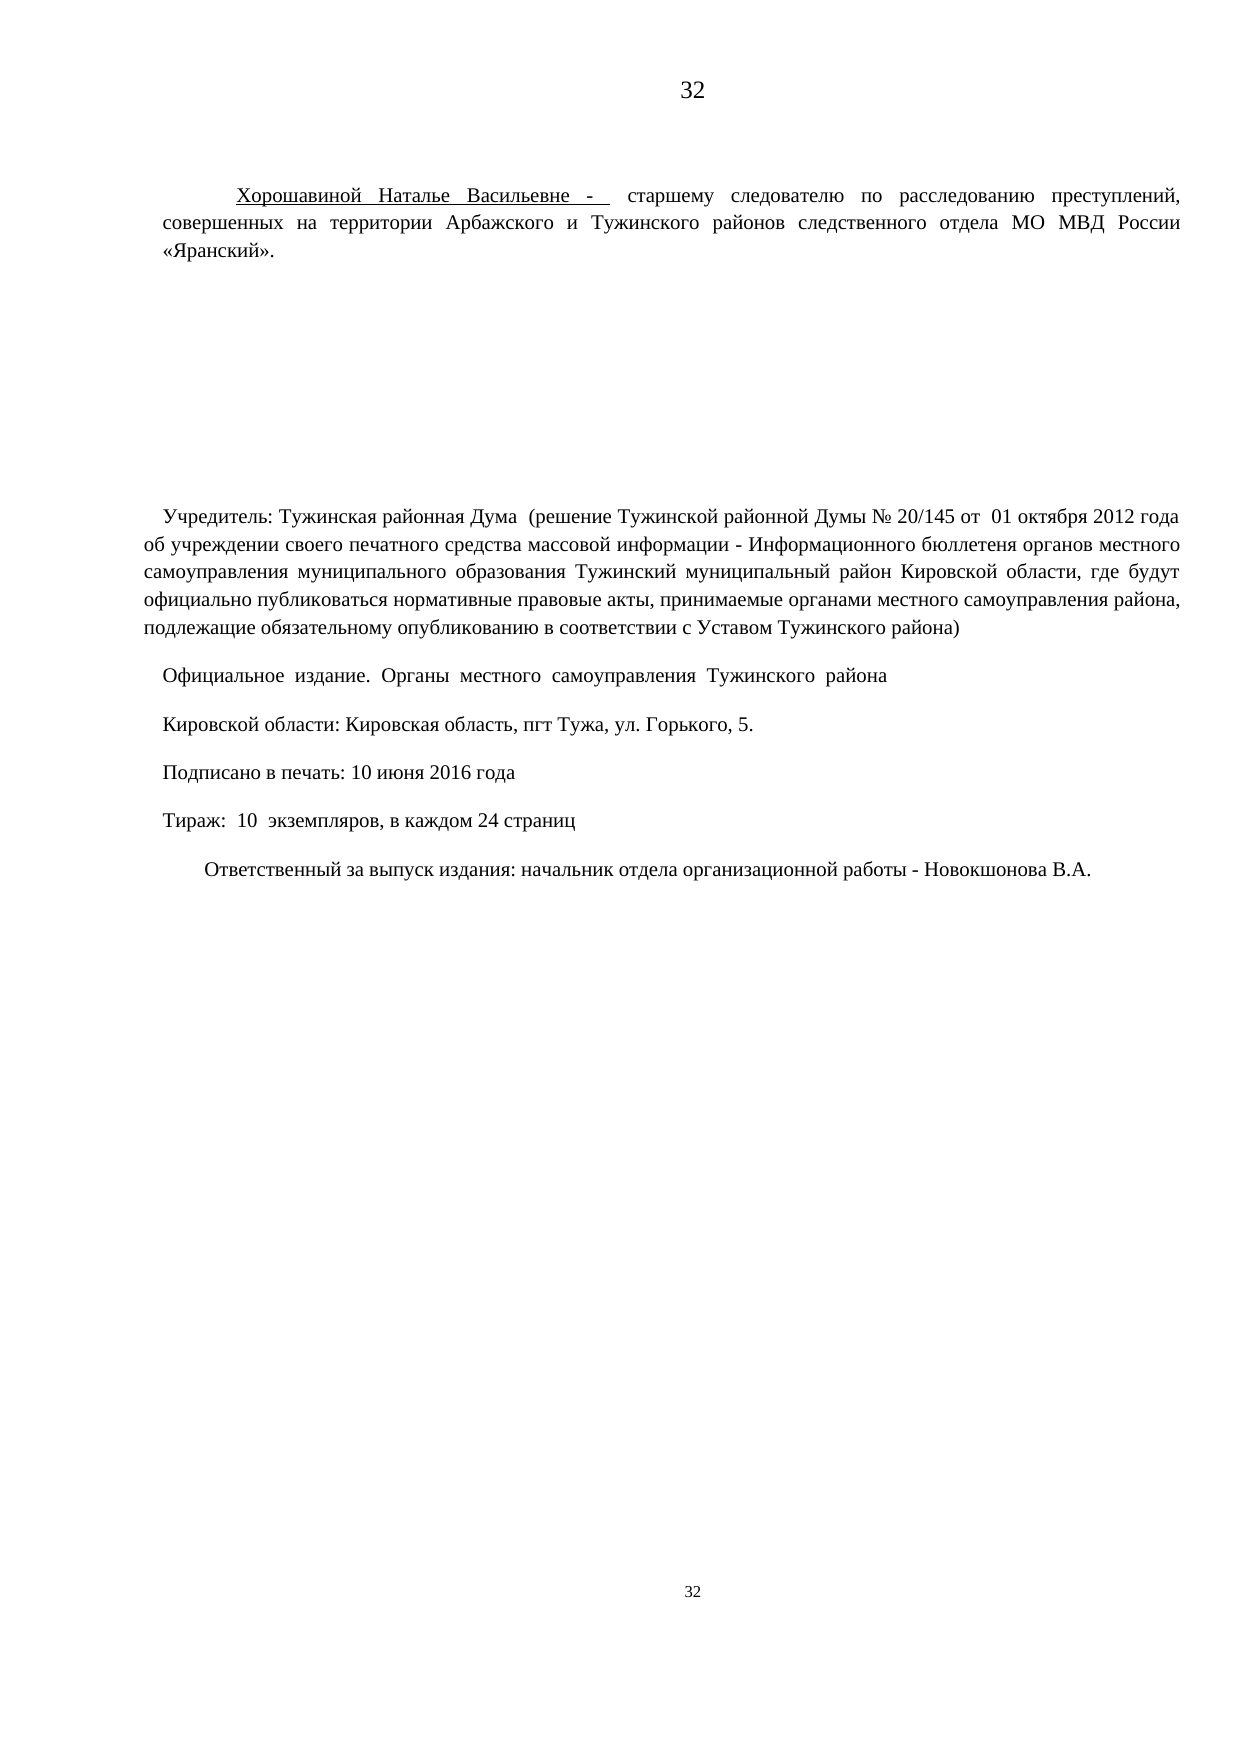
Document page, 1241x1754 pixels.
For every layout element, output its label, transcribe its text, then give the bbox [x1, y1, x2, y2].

text Ответственный за выпуск издания: начальник отдела организационной работы - Новокшонова В.А. [162, 857, 1181, 881]
text Тираж: 10 экземпляров, в каждом 24 страниц [162, 808, 1181, 832]
text Хорошавиной Наталье Васильевне - старшему следователю по расследованию преступлений, совершенных на территории Арбажского и Тужинского районов следственного отдела МО МВД России «Яранский». [162, 183, 1181, 262]
text Официальное издание. Органы местного самоуправления Тужинского района [162, 663, 1181, 687]
text Учредитель: Тужинская районная Дума (решение Тужинской районной Думы № 20/145 от 01 октября 2012 года об учреждении своего печатного средства массовой информации - Информационного бюллетеня органов местного самоуправления муниципального образования Тужинский муниципальный район Кировской области, где будут официально публиковаться нормативные правовые акты, принимаемые органами местного самоуправления района, подлежащие обязательному опубликованию в соответствии с Уставом Тужинского района) [144, 504, 1181, 639]
text Подписано в печать: 10 июня 2016 года [162, 760, 1181, 784]
text Кировской области: Кировская область, пгт Тужа, ул. Горького, 5. [162, 711, 1181, 736]
